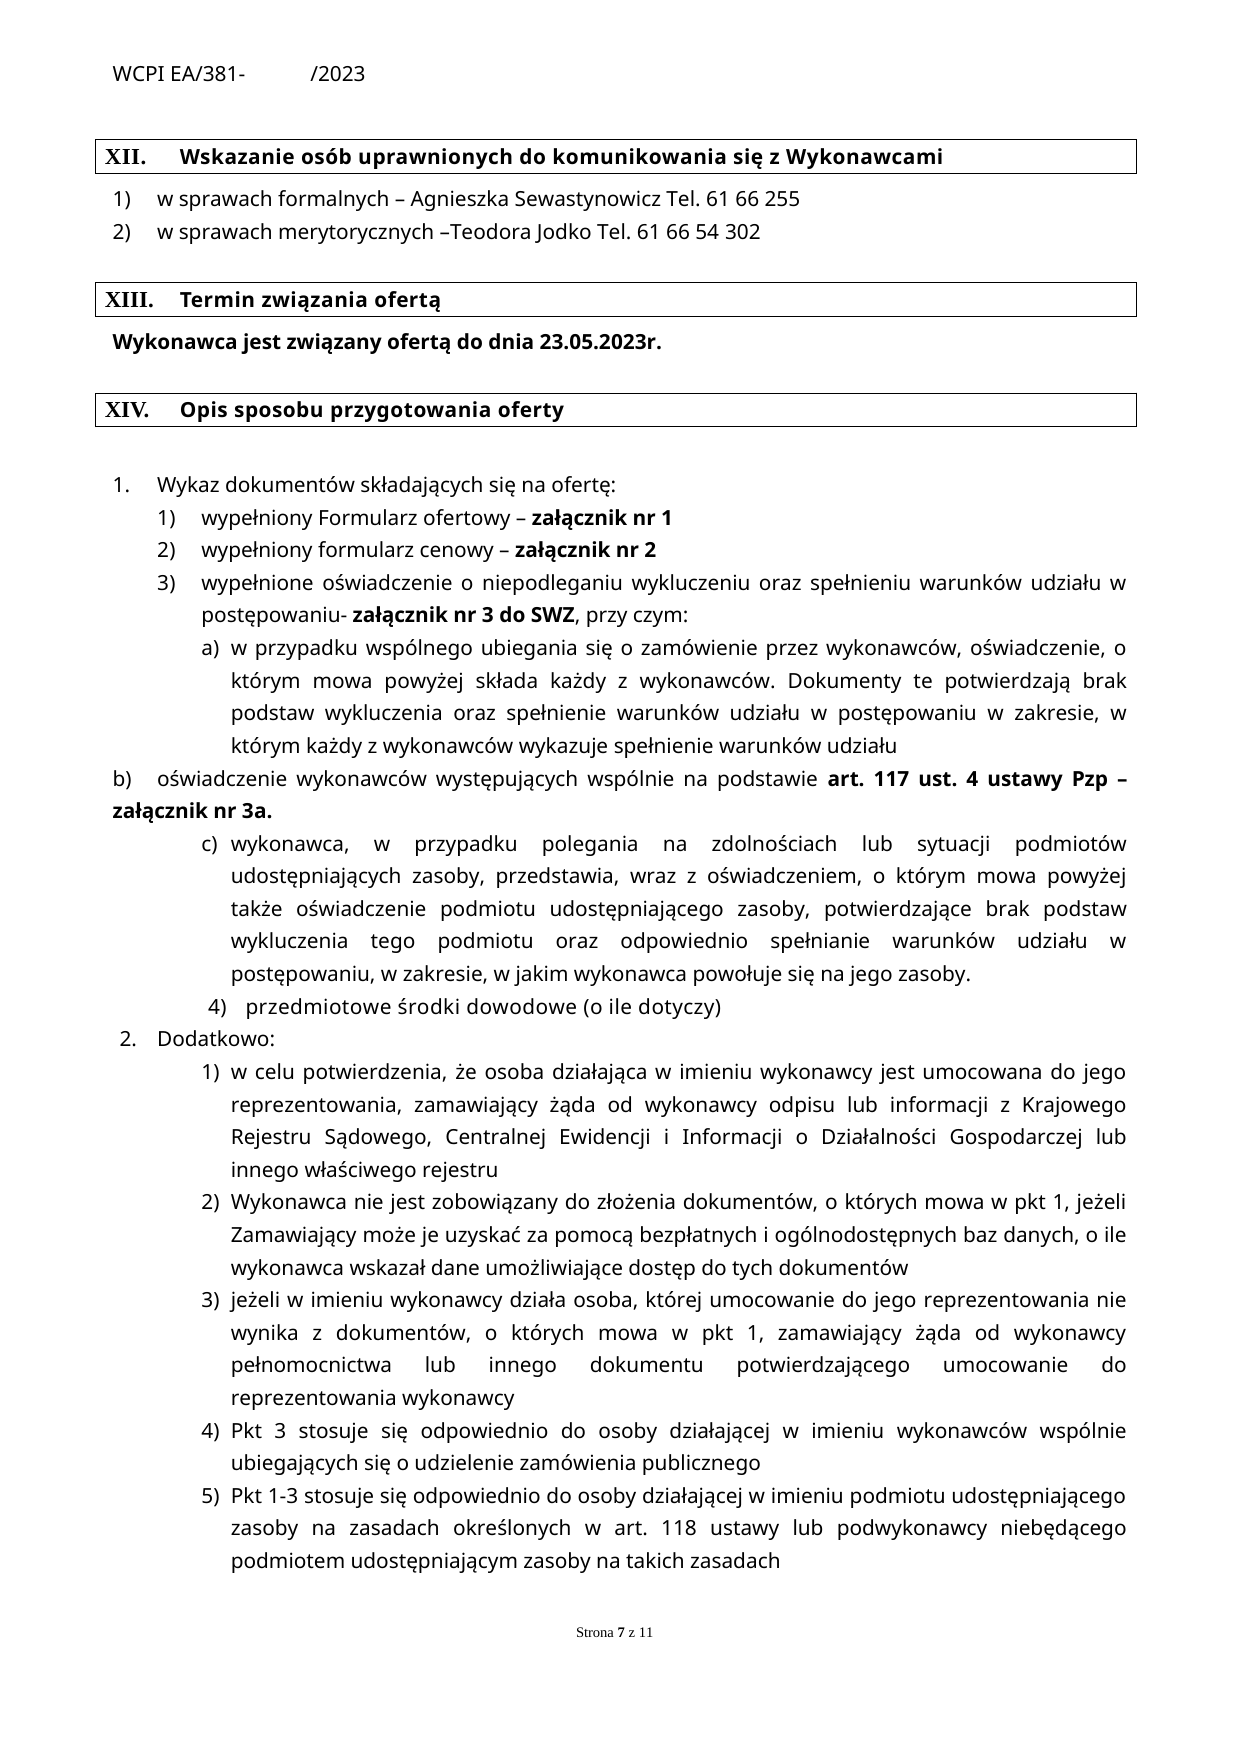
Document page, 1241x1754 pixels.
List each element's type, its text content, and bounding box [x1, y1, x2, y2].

list jeżeli w imieniu wykonawcy działa osoba, której umocowanie do jego reprezentowania nie wynika z dokumentów, o których mowa w pkt 1, zamawiający żąda od wykonawcy pełnomocnictwa lub innego dokumentu potwierdzającego umocowanie do reprezentowania wykonawcy [201, 1285, 1128, 1412]
list Wykonawca nie jest zobowiązany do złożenia dokumentów, o których mowa w pkt 1, jeżeli Zamawiający może je uzyskać za pomocą bezpłatnych i ogólnodostępnych baz danych, o ile wykonawca wskazał dane umożliwiające dostęp do tych dokumentów [201, 1187, 1128, 1281]
list przedmiotowe środki dowodowe (o ile dotyczy) [208, 992, 1128, 1020]
list oświadczenie wykonawców występujących wspólnie na podstawie art. 117 ust. 4 ustawy Pzp – załącznik nr 3a. [112, 764, 1128, 825]
list Wykaz dokumentów składających się na ofertę: [112, 470, 1128, 499]
list wypełniony Formularz ofertowy – załącznik nr 1 [157, 503, 1128, 531]
subtitle Opis sposobu przygotowania oferty [96, 394, 1136, 426]
subtitle Termin związania ofertą [96, 283, 1136, 316]
list wykonawca, w przypadku polegania na zdolnościach lub sytuacji podmiotów udostępniających zasoby, przedstawia, wraz z oświadczeniem, o którym mowa powyżej także oświadczenie podmiotu udostępniającego zasoby, potwierdzające brak podstaw wykluczenia tego podmiotu oraz odpowiednio spełnianie warunków udziału w postępowaniu, w zakresie, w jakim wykonawca powołuje się na jego zasoby. [201, 829, 1128, 988]
text Wykonawca jest związany ofertą do dnia 23.05.2023r. [112, 327, 1128, 356]
list w celu potwierdzenia, że osoba działająca w imieniu wykonawcy jest umocowana do jego reprezentowania, zamawiający żąda od wykonawcy odpisu lub informacji z Krajowego Rejestru Sądowego, Centralnej Ewidencji i Informacji o Działalności Gospodarczej lub innego właściwego rejestru [201, 1057, 1128, 1183]
list Pkt 1-3 stosuje się odpowiednio do osoby działającej w imieniu podmiotu udostępniającego zasoby na zasadach określonych w art. 118 ustawy lub podwykonawcy niebędącego podmiotem udostępniającym zasoby na takich zasadach [201, 1481, 1128, 1574]
subtitle Wskazanie osób uprawnionych do komunikowania się z Wykonawcami [96, 140, 1136, 173]
text 1) w sprawach formalnych – Agnieszka Sewastynowicz Tel. 61 66 255 [112, 184, 1128, 213]
list Pkt 3 stosuje się odpowiednio do osoby działającej w imieniu wykonawców wspólnie ubiegających się o udzielenie zamówienia publicznego [201, 1416, 1128, 1477]
list wypełnione oświadczenie o niepodleganiu wykluczeniu oraz spełnieniu warunków udziału w postępowaniu- załącznik nr 3 do SWZ, przy czym: [157, 568, 1128, 629]
list wypełniony formularz cenowy – załącznik nr 2 [157, 535, 1128, 564]
text 2) w sprawach merytorycznych –Teodora Jodko Tel. 61 66 54 302 [112, 217, 1128, 245]
list w przypadku wspólnego ubiegania się o zamówienie przez wykonawców, oświadczenie, o którym mowa powyżej składa każdy z wykonawców. Dokumenty te potwierdzają brak podstaw wykluczenia oraz spełnienie warunków udziału w postępowaniu w zakresie, w którym każdy z wykonawców wykazuje spełnienie warunków udziału [201, 633, 1128, 759]
list Dodatkowo: [119, 1024, 1128, 1053]
